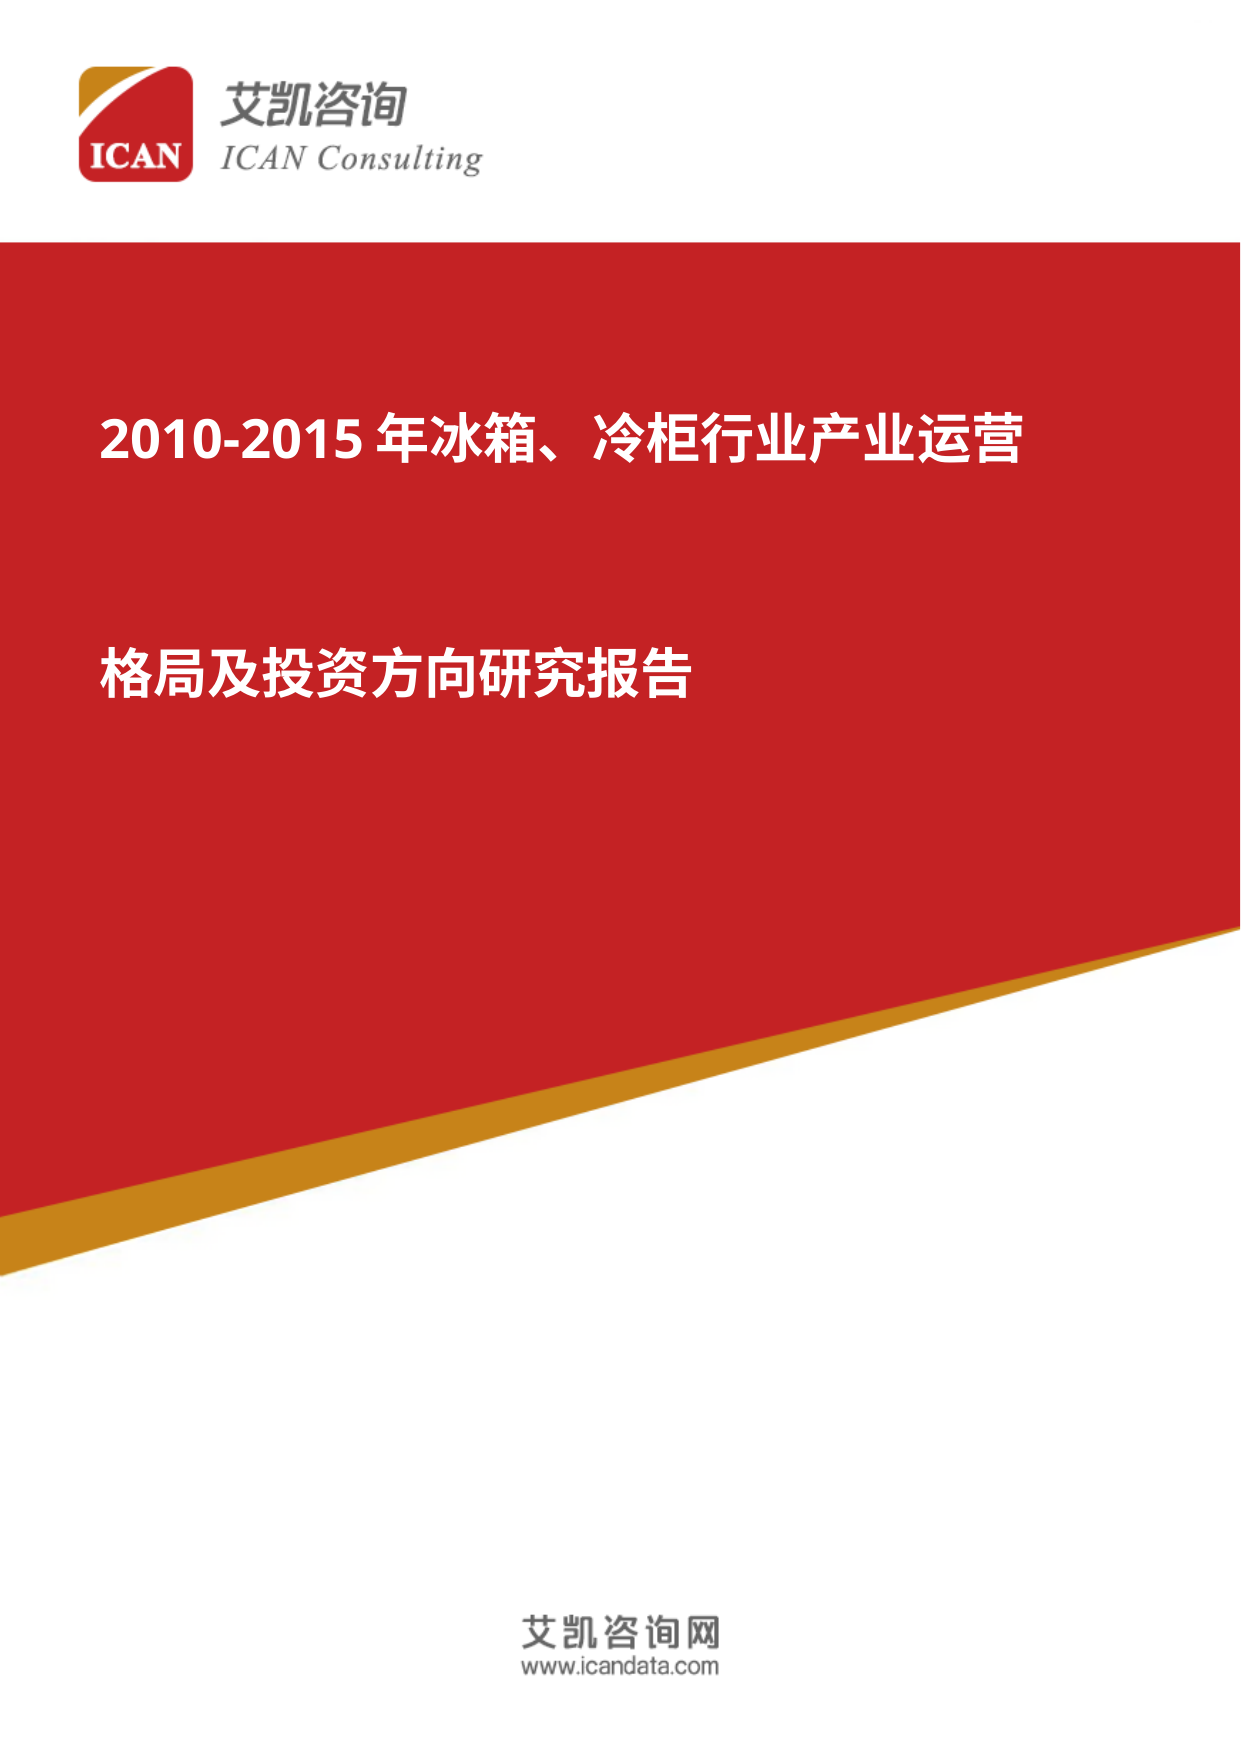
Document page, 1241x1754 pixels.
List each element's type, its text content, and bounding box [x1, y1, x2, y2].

picture [0, 5, 1241, 1754]
subtitle 2010-2015年冰箱、冷柜行业产业运营格局及投资方向研究报告 [99, 386, 1053, 718]
